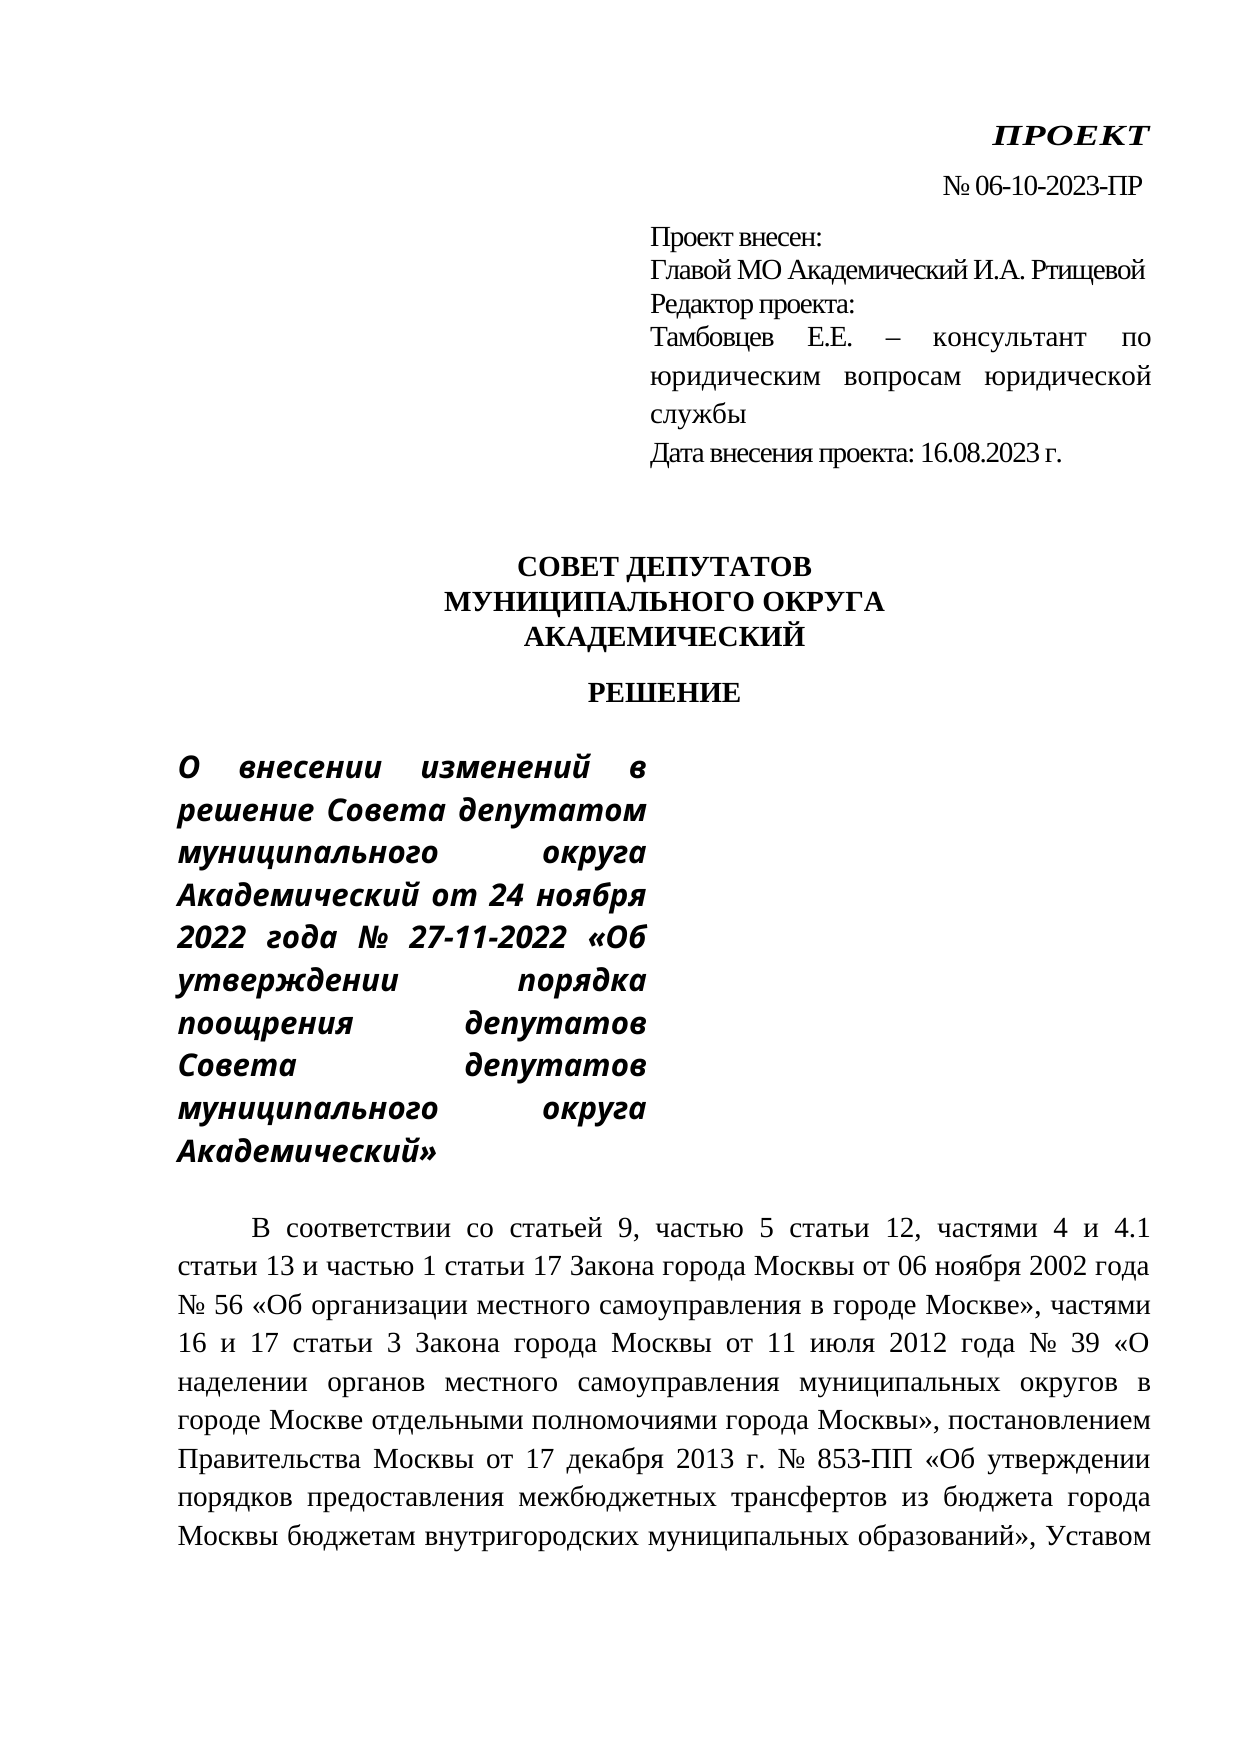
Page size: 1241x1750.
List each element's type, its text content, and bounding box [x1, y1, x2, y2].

text ПРОЕКТ [753, 118, 1152, 152]
text Проект внесен: [650, 219, 1152, 252]
text РЕШЕНИЕ [177, 675, 1152, 708]
text № 06-10-2023-ПР [650, 168, 1152, 202]
text Главой МО Академический И.А. Ртищевой [650, 252, 1152, 286]
text МУНИЦИПАЛЬНОГО ОКРУГА [177, 584, 1152, 618]
text СОВЕТ ДЕПУТАТОВ [177, 549, 1152, 582]
text Дата внесения проекта: 16.08.2023 г. [650, 435, 1152, 468]
text Тамбовцев Е.Е. – консультант по юридическим вопросам юридической службы [650, 319, 1152, 430]
text АКАДЕМИЧЕСКИЙ [177, 619, 1152, 653]
text О внесении изменений в решение Совета депутатом муниципального округа Академический от 24 ноября 2022 года № 27-11-2022 «Об утверждении порядка поощрения депутатов Совета депутатов муниципального округа Академический» [177, 745, 650, 1171]
text Редактор проекта: [650, 286, 1152, 319]
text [177, 1210, 1152, 1552]
